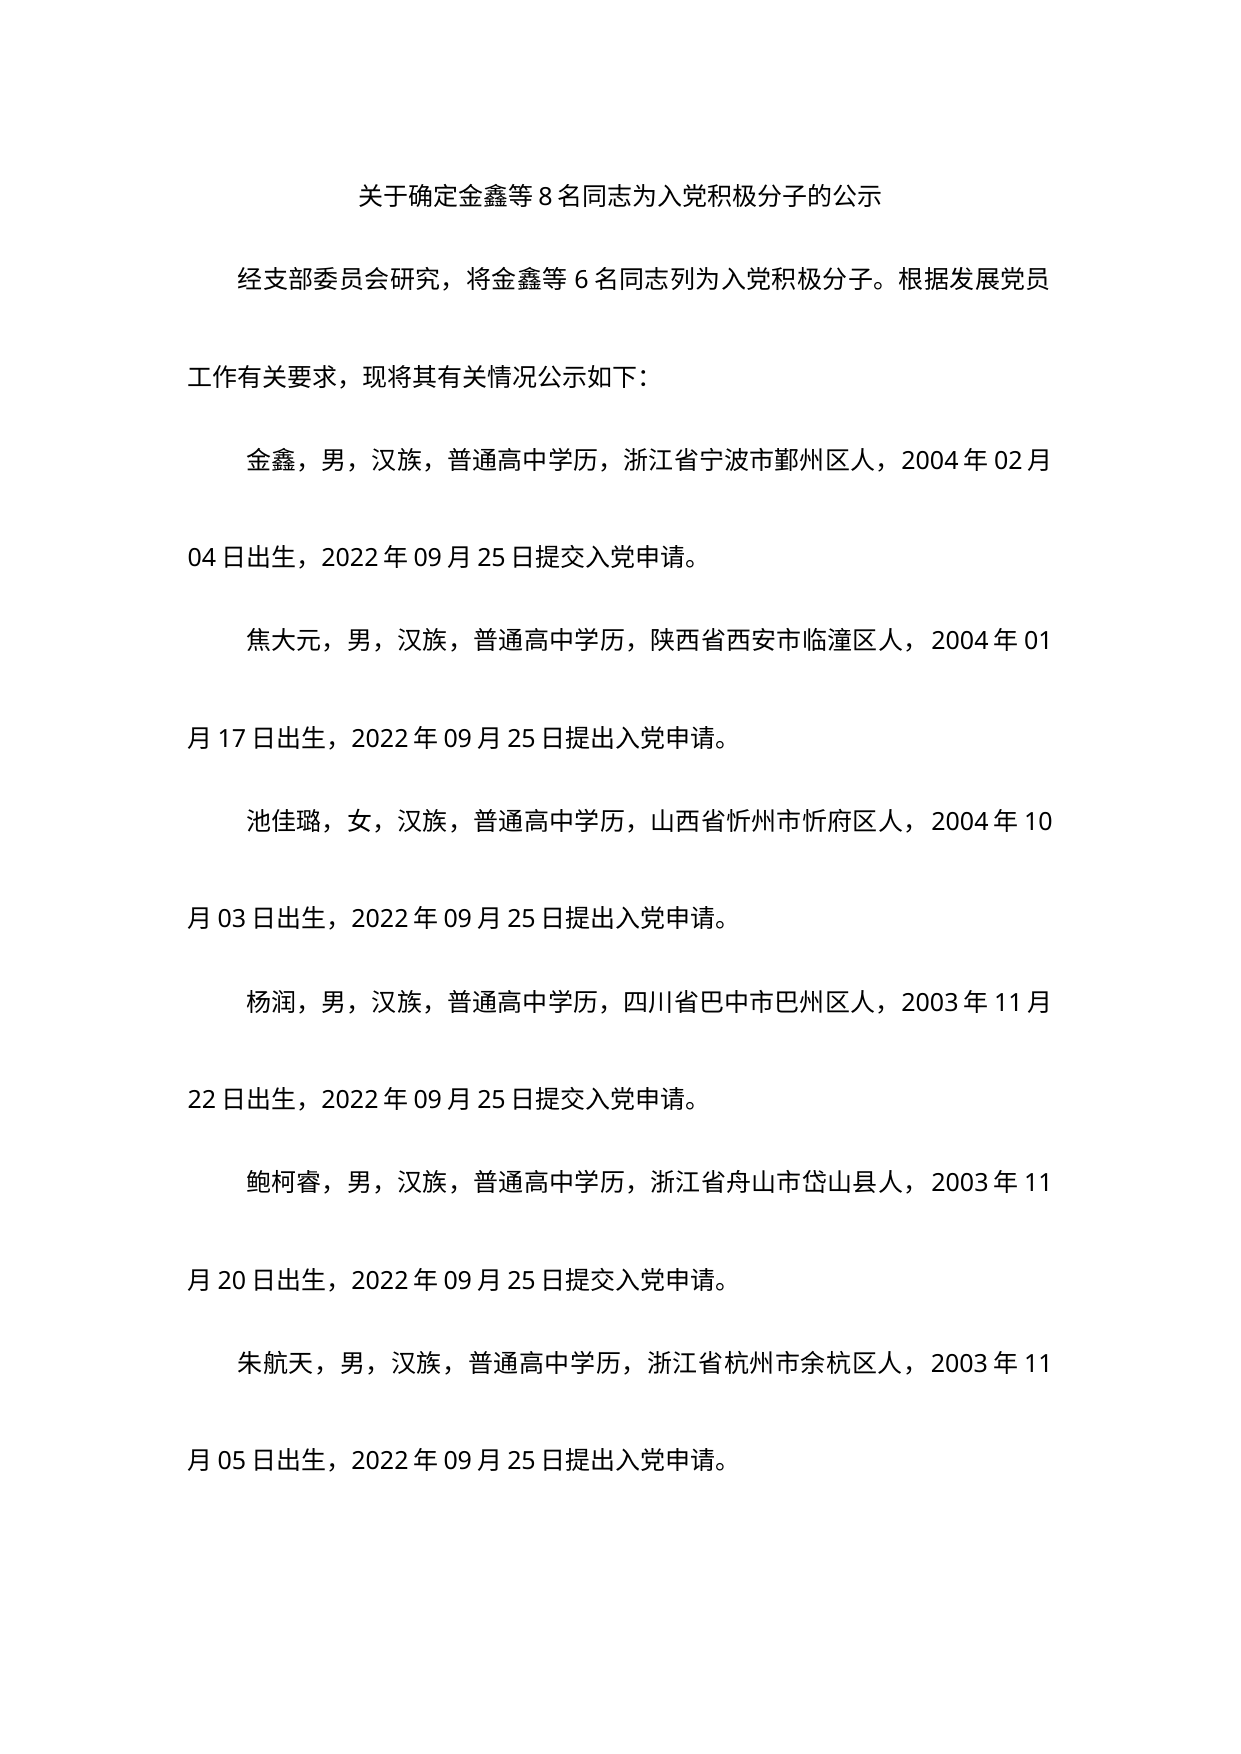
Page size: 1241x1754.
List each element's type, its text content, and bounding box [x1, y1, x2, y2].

text 鲍柯睿，男，汉族，普通高中学历，浙江省舟山市岱山县人，2003年11月20日出生，2022年09月25日提交入党申请。 [187, 1148, 1053, 1311]
text 池佳璐，女，汉族，普通高中学历，山西省忻州市忻府区人，2004年10月03日出生，2022年09月25日提出入党申请。 [187, 787, 1053, 949]
text 经支部委员会研究，将金鑫等6名同志列为入党积极分子。根据发展党员工作有关要求，现将其有关情况公示如下： [187, 245, 1053, 408]
text 金鑫，男，汉族，普通高中学历，浙江省宁波市鄞州区人，2004年02月04日出生，2022年09月25日提交入党申请。 [187, 426, 1053, 588]
text 杨润，男，汉族，普通高中学历，四川省巴中市巴州区人，2003年11月22日出生，2022年09月25日提交入党申请。 [187, 968, 1053, 1130]
text 关于确定金鑫等8名同志为入党积极分子的公示 [187, 162, 1053, 227]
text 焦大元，男，汉族，普通高中学历，陕西省西安市临潼区人，2004年01月17日出生，2022年09月25日提出入党申请。 [187, 606, 1053, 769]
text 朱航天，男，汉族，普通高中学历，浙江省杭州市余杭区人，2003年11月05日出生，2022年09月25日提出入党申请。 [187, 1329, 1053, 1491]
